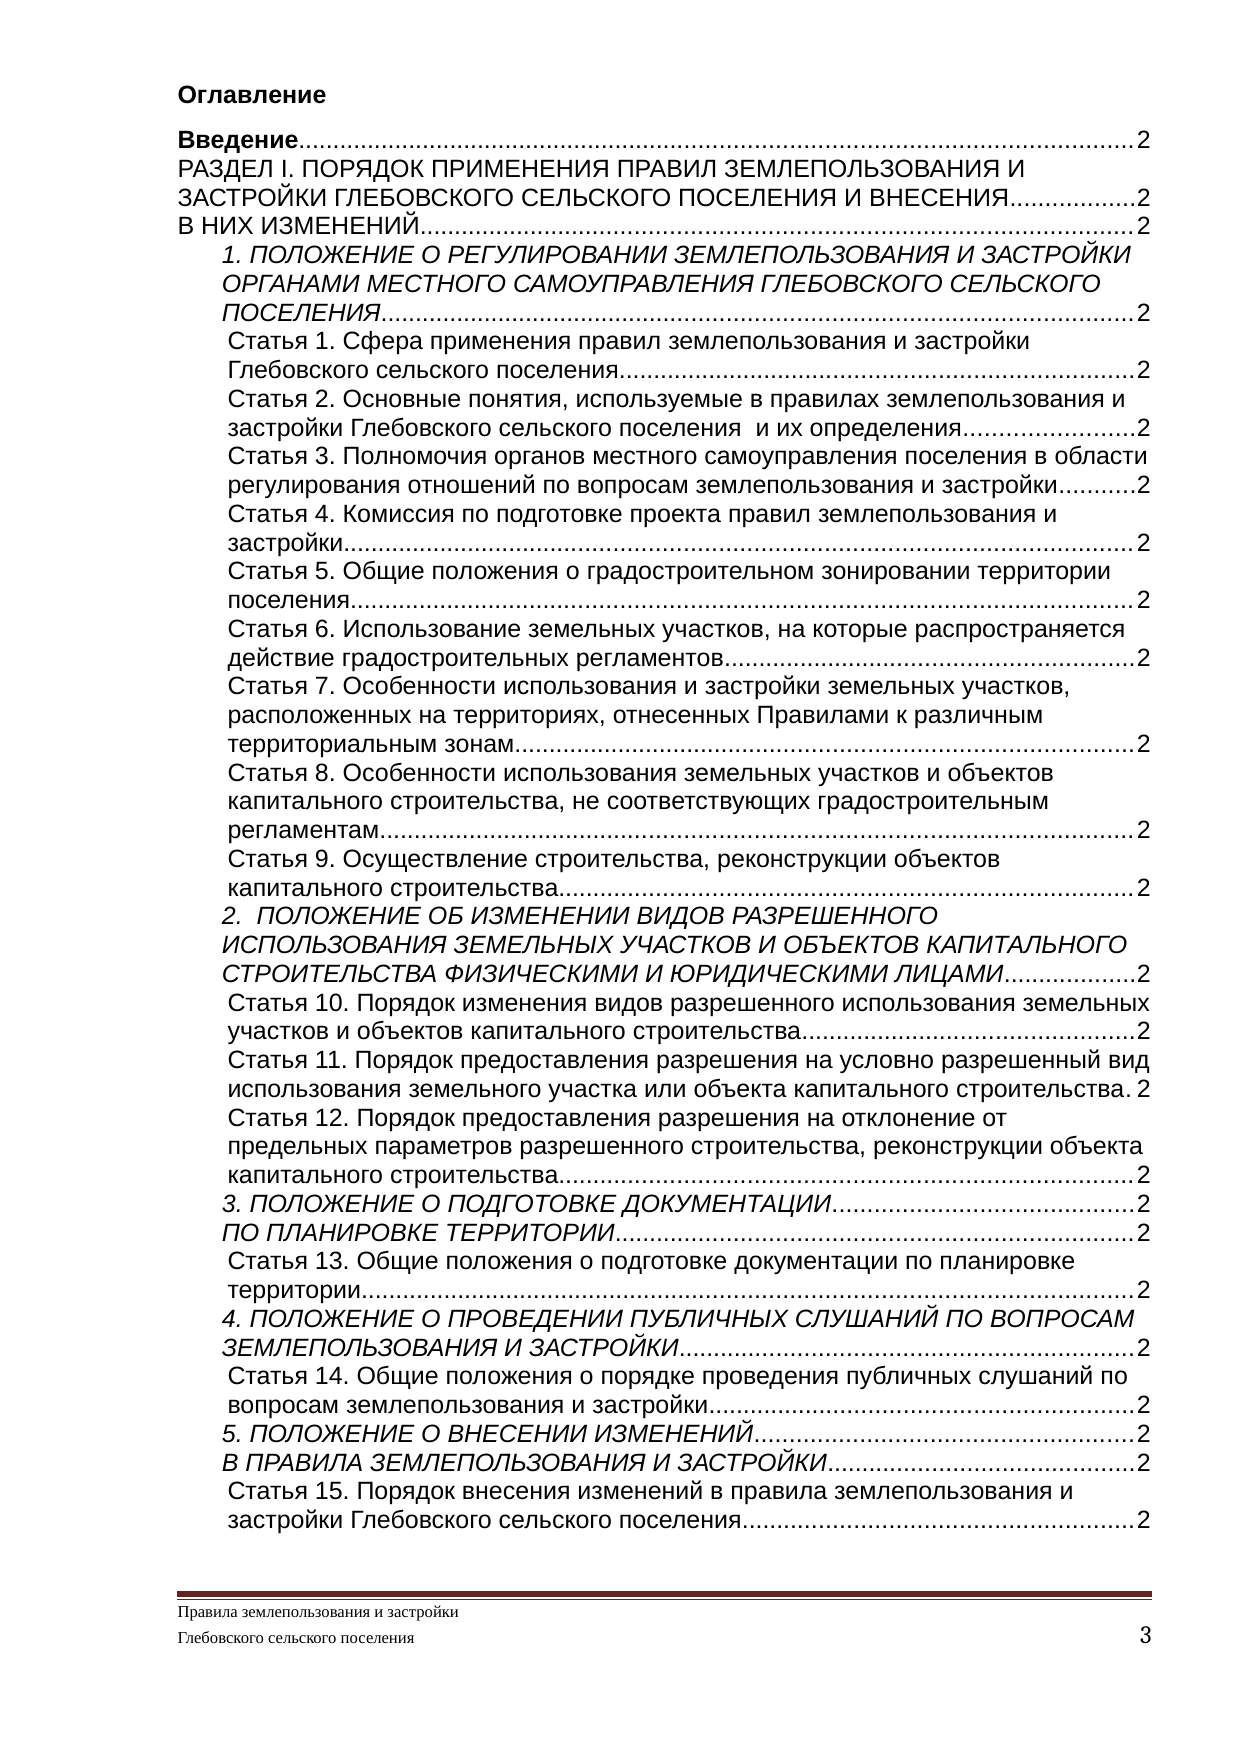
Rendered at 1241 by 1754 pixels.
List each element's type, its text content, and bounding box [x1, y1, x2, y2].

text 5. ПОЛОЖЕНИЕ О ВНЕСЕНИИ ИЗМЕНЕНИЙ 2 [222, 1419, 1152, 1448]
text В ПРАВИЛА ЗЕМЛЕПОЛЬЗОВАНИЯ И ЗАСТРОЙКИ 2 [222, 1448, 1152, 1476]
text Статья 8. Особенности использования земельных участков и объектов капитального строительства, не соответствующих градостроительным регламентам 2 [227, 758, 1152, 844]
text Статья 4. Комиссия по подготовке проекта правил землепользования и застройки 2 [227, 499, 1152, 556]
text Статья 14. Общие положения о порядке проведения публичных слушаний по вопросам землепользования и застройки 2 [227, 1361, 1152, 1419]
text 2. ПОЛОЖЕНИЕ ОБ ИЗМЕНЕНИИ ВИДОВ РАЗРЕШЕННОГО ИСПОЛЬЗОВАНИЯ ЗЕМЕЛЬНЫХ УЧАСТКОВ И ОБЪЕКТОВ КАПИТАЛЬНОГО СТРОИТЕЛЬСТВА ФИЗИЧЕСКИМИ И ЮРИДИЧЕСКИМИ ЛИЦАМИ 2 [222, 901, 1152, 988]
text Статья 15. Порядок внесения изменений в правила землепользования и застройки Глебовского сельского поселения 2 [227, 1476, 1152, 1534]
text Статья 1. Сфера применения правил землепользования и застройки Глебовского сельского поселения 2 [227, 326, 1152, 384]
text Статья 11. Порядок предоставления разрешения на условно разрешенный вид использования земельного участка или объекта капитального строительства 2 [227, 1045, 1152, 1103]
text Статья 9. Осуществление строительства, реконструкции объектов капитального строительства 2 [227, 844, 1152, 901]
text 1. ПОЛОЖЕНИЕ О РЕГУЛИРОВАНИИ ЗЕМЛЕПОЛЬЗОВАНИЯ И ЗАСТРОЙКИ ОРГАНАМИ МЕСТНОГО САМОУПРАВЛЕНИЯ ГЛЕБОВСКОГО СЕЛЬСКОГО ПОСЕЛЕНИЯ 2 [222, 240, 1152, 326]
text 3. ПОЛОЖЕНИЕ О ПОДГОТОВКЕ ДОКУМЕНТАЦИИ 2 [222, 1189, 1152, 1218]
text Статья 5. Общие положения о градостроительном зонировании территории поселения 2 [227, 556, 1152, 614]
text 4. ПОЛОЖЕНИЕ О ПРОВЕДЕНИИ ПУБЛИЧНЫХ СЛУШАНИЙ ПО ВОПРОСАМ ЗЕМЛЕПОЛЬЗОВАНИЯ И ЗАСТРОЙКИ 2 [222, 1304, 1152, 1361]
text Статья 7. Особенности использования и застройки земельных участков, расположенных на территориях, отнесенных Правилами к различным территориальным зонам 2 [227, 671, 1152, 758]
text Статья 12. Порядок предоставления разрешения на отклонение от предельных параметров разрешенного строительства, реконструкции объекта капитального строительства 2 [227, 1103, 1152, 1189]
text ПО ПЛАНИРОВКЕ ТЕРРИТОРИИ 2 [222, 1218, 1152, 1246]
subtitle Оглавление [177, 79, 1152, 108]
text Статья 10. Порядок изменения видов разрешенного использования земельных участков и объектов капитального строительства 2 [227, 988, 1152, 1045]
text В НИХ ИЗМЕНЕНИЙ 2 [177, 211, 1152, 240]
text Статья 3. Полномочия органов местного самоуправления поселения в области регулирования отношений по вопросам землепользования и застройки 2 [227, 441, 1152, 499]
text Статья 2. Основные понятия, используемые в правилах землепользования и застройки Глебовского сельского поселения и их определения 2 [227, 384, 1152, 441]
text РАЗДЕЛ I. ПОРЯДОК ПРИМЕНЕНИЯ ПРАВИЛ ЗЕМЛЕПОЛЬЗОВАНИЯ И ЗАСТРОЙКИ ГЛЕБОВСКОГО СЕЛЬСКОГО ПОСЕЛЕНИЯ И ВНЕСЕНИЯ 2 [177, 154, 1152, 211]
text Введение 2 [177, 125, 1152, 154]
text Статья 13. Общие положения о подготовке документации по планировке территории 2 [227, 1246, 1152, 1304]
text Статья 6. Использование земельных участков, на которые распространяется действие градостроительных регламентов 2 [227, 614, 1152, 671]
